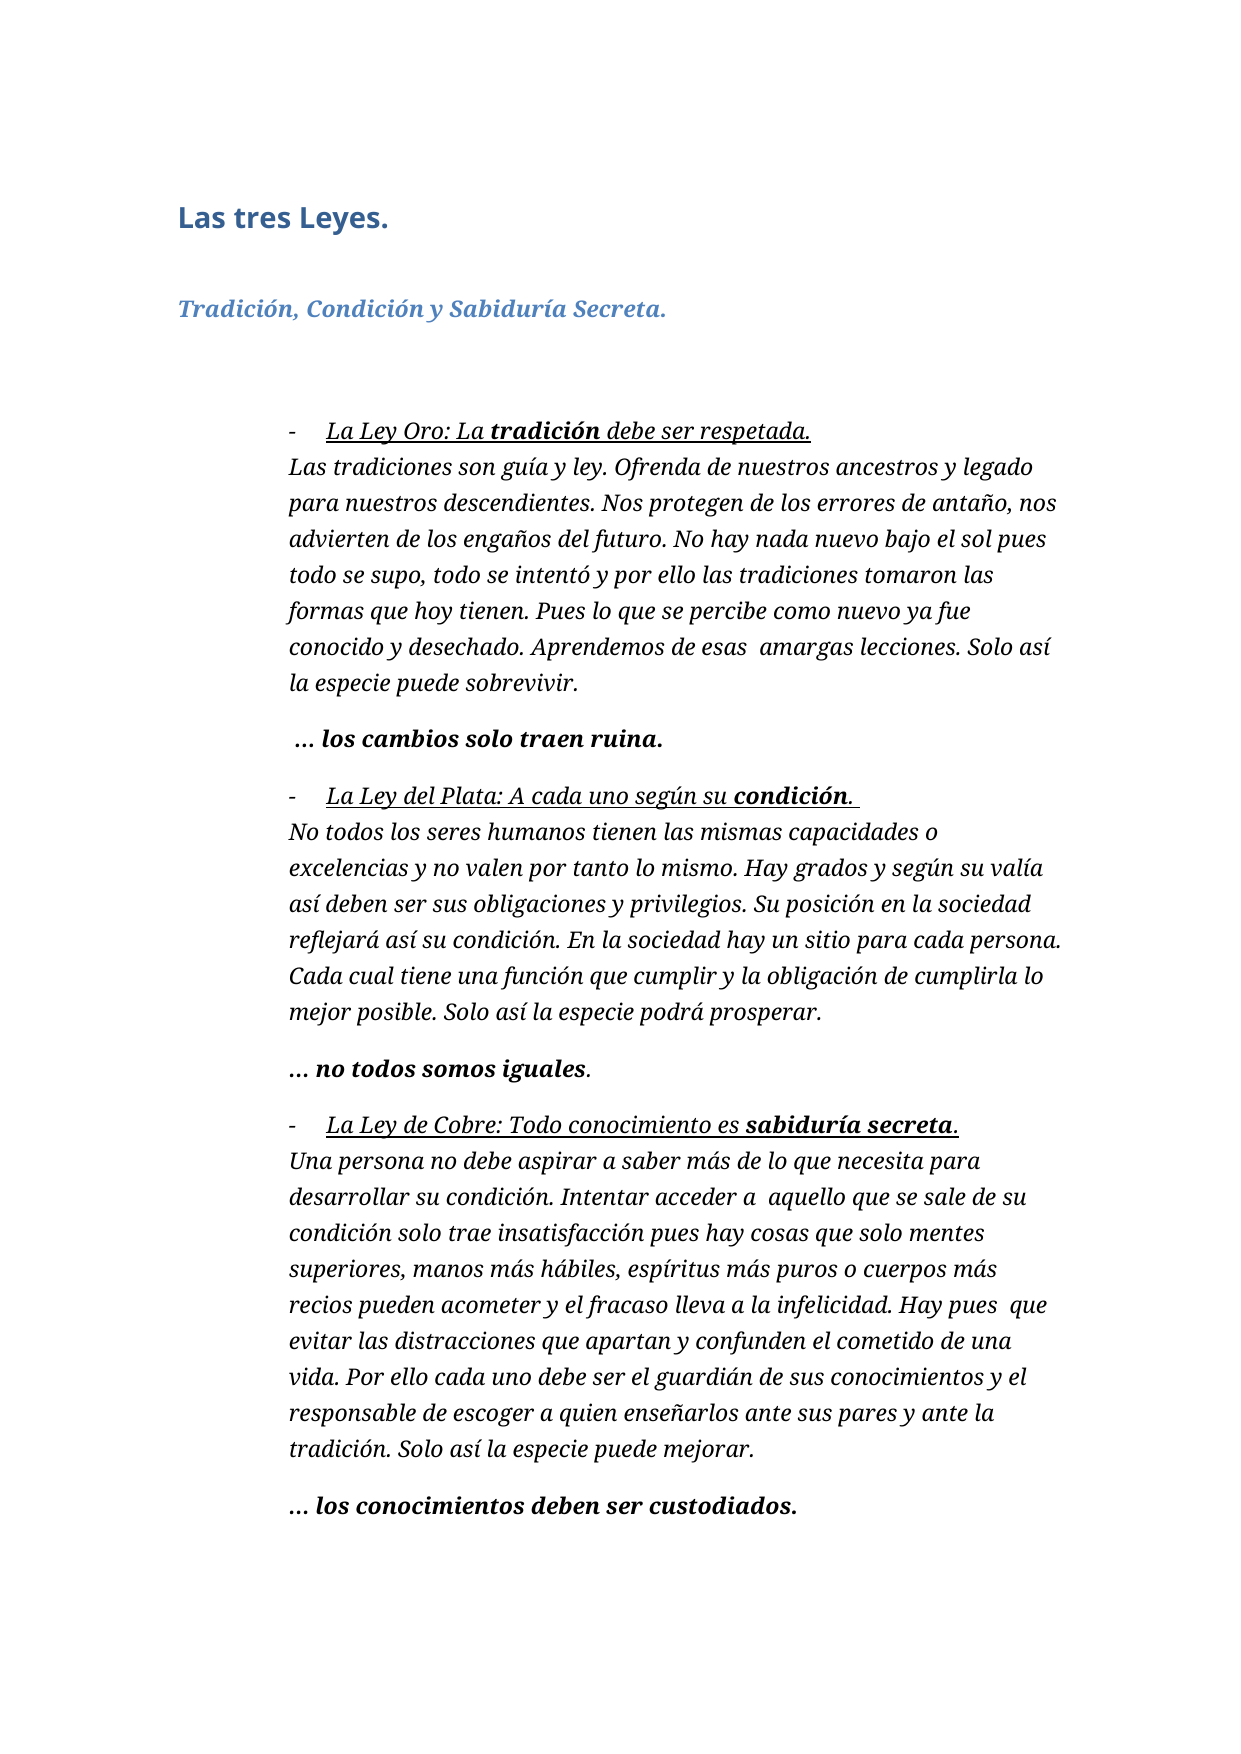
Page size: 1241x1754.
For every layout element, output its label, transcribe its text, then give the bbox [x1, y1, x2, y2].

text Las tradiciones son guía y ley. Ofrenda de nuestros ancestros y legado para nuestros descendientes. Nos protegen de los errores de antaño, nos advierten de los engaños del futuro. No hay nada nuevo bajo el sol pues todo se supo, todo se intentó y por ello las tradiciones tomaron las formas que hoy tienen. Pues lo que se percibe como nuevo ya fue conocido y desechado. Aprendemos de esas amargas lecciones. Solo así la especie puede sobrevivir. [288, 451, 1063, 698]
text Una persona no debe aspirar a saber más de lo que necesita para desarrollar su condición. Intentar acceder a aquello que se sale de su condición solo trae insatisfacción pues hay cosas que solo mentes superiores, manos más hábiles, espíritus más puros o cuerpos más recios pueden acometer y el fracaso lleva a la infelicidad. Hay pues que evitar las distracciones que apartan y confunden el cometido de una vida. Por ello cada uno debe ser el guardián de sus conocimientos y el responsable de escoger a quien enseñarlos ante sus pares y ante la tradición. Solo así la especie puede mejorar. [288, 1145, 1063, 1464]
text … los cambios solo traen ruina. [288, 723, 1063, 755]
text Las tres Leyes. [177, 198, 1063, 237]
list La Ley de Cobre: Todo conocimiento es sabiduría secreta. [288, 1109, 1063, 1141]
text … no todos somos iguales. [288, 1053, 1063, 1084]
list La Ley del Plata: A cada uno según su condición. [288, 780, 1063, 811]
text Tradición, Condición y Sabiduría Secreta. [177, 293, 1063, 324]
text … los conocimientos deben ser custodiados. [288, 1489, 1063, 1521]
list La Ley Oro: La tradición debe ser respetada. [288, 415, 1063, 446]
text No todos los seres humanos tienen las mismas capacidades o excelencias y no valen por tanto lo mismo. Hay grados y según su valía así deben ser sus obligaciones y privilegios. Su posición en la sociedad reflejará así su condición. En la sociedad hay un sitio para cada persona. Cada cual tiene una función que cumplir y la obligación de cumplirla lo mejor posible. Solo así la especie podrá prosperar. [288, 816, 1063, 1027]
